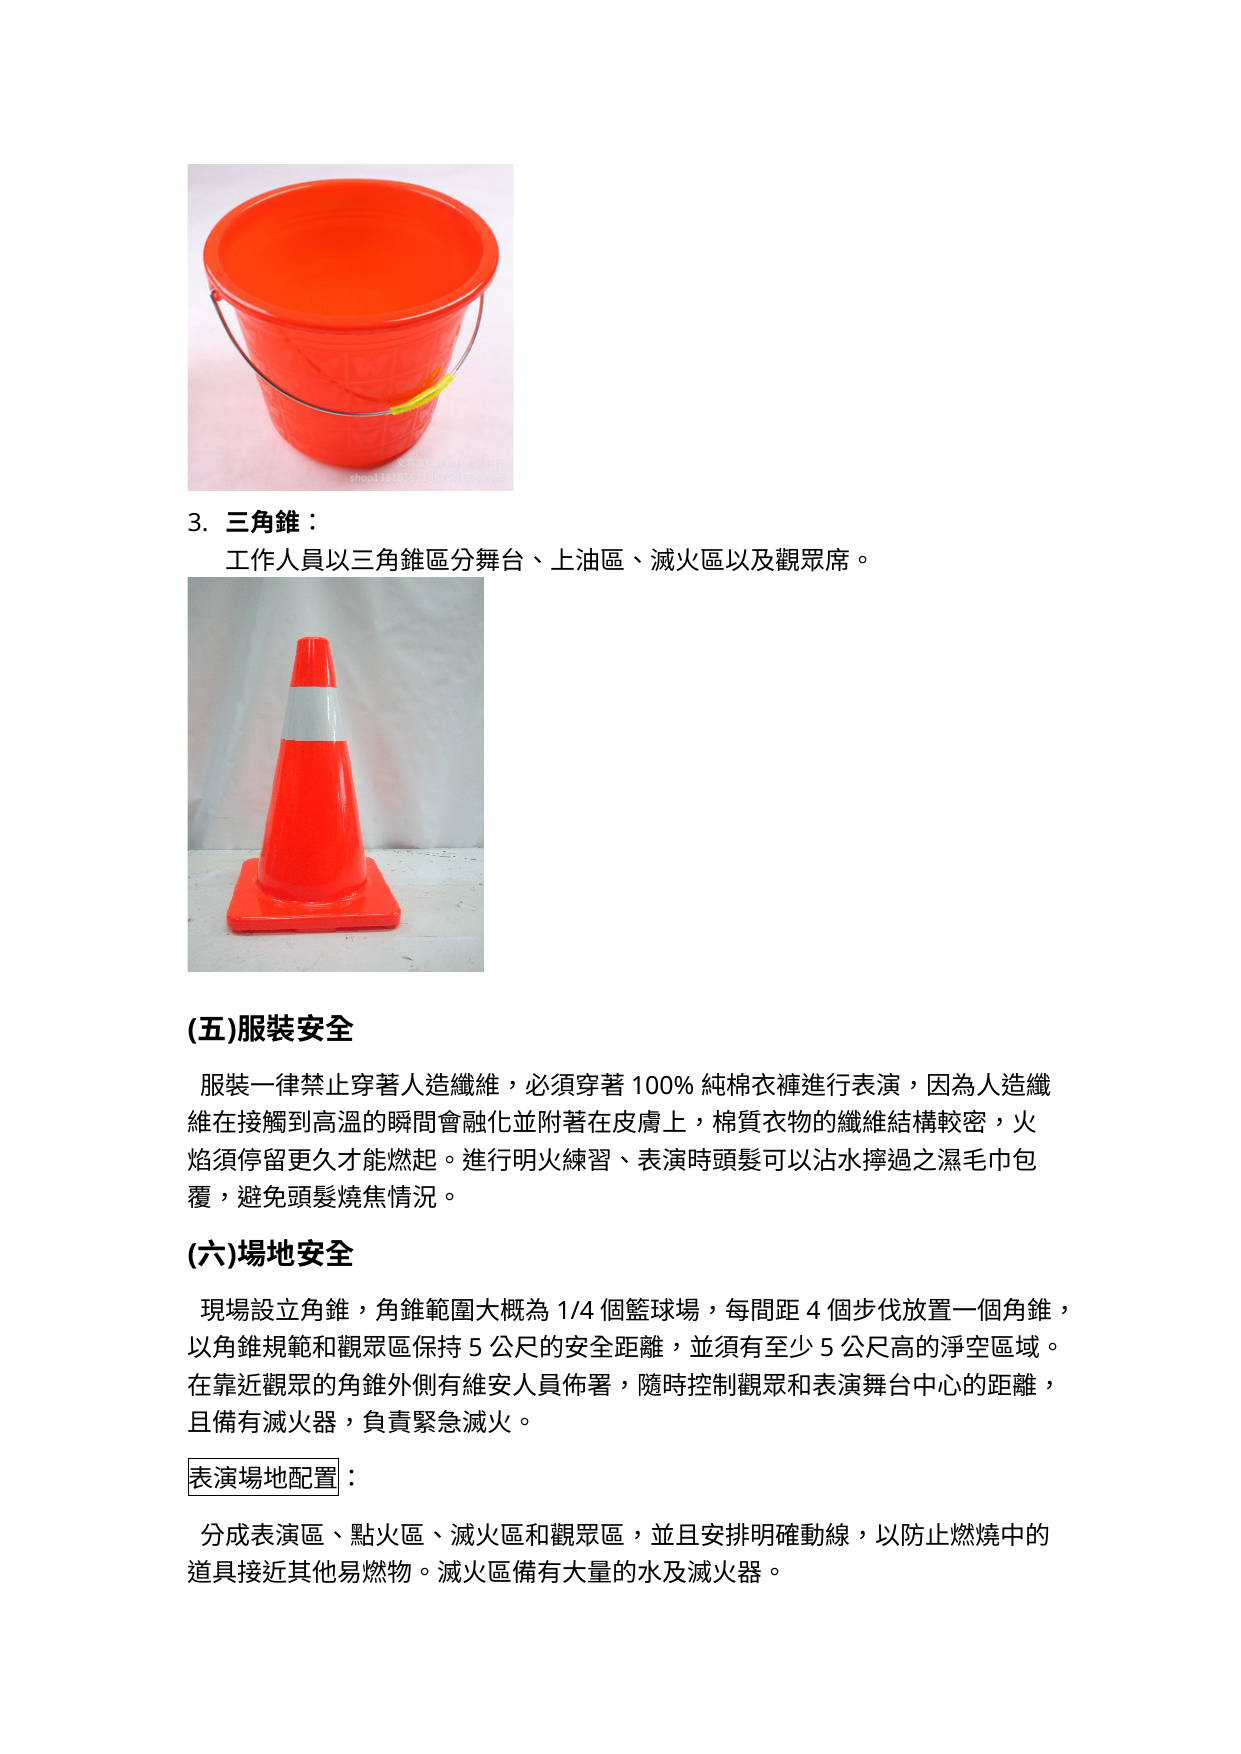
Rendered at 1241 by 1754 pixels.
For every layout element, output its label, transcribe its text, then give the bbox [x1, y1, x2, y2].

list 三角錐： [187, 502, 1053, 539]
text 表演場地配置： [187, 1439, 1053, 1514]
list 服裝安全 [187, 989, 1053, 1064]
text 服裝一律禁止穿著人造纖維，必須穿著100% 純棉衣褲進行表演，因為人造纖維在接觸到高溫的瞬間會融化並附著在皮膚上，棉質衣物的纖維結構較密，火焰須停留更久才能燃起。進行明火練習、表演時頭髮可以沾水擰過之濕毛巾包覆，避免頭髮燒焦情況。 [187, 1064, 1053, 1214]
text 現場設立角錐，角錐範圍大概為 1/4 個籃球場，每間距 4 個步伐放置一個角錐，以角錐規範和觀眾區保持 5 公尺的安全距離，並須有至少 5 公尺高的淨空區域。在靠近觀眾的角錐外側有維安人員佈署，隨時控制觀眾和表演舞台中心的距離，且備有滅火器，負責緊急滅火。 [187, 1289, 1053, 1439]
text 分成表演區、點火區、滅火區和觀眾區，並且安排明確動線，以防止燃燒中的道具接近其他易燃物。滅火區備有大量的水及滅火器。 [187, 1514, 1053, 1589]
picture [187, 577, 484, 972]
picture [187, 164, 514, 491]
list 場地安全 [187, 1214, 1053, 1289]
list 工作人員以三角錐區分舞台、上油區、滅火區以及觀眾席。 [225, 539, 1053, 577]
